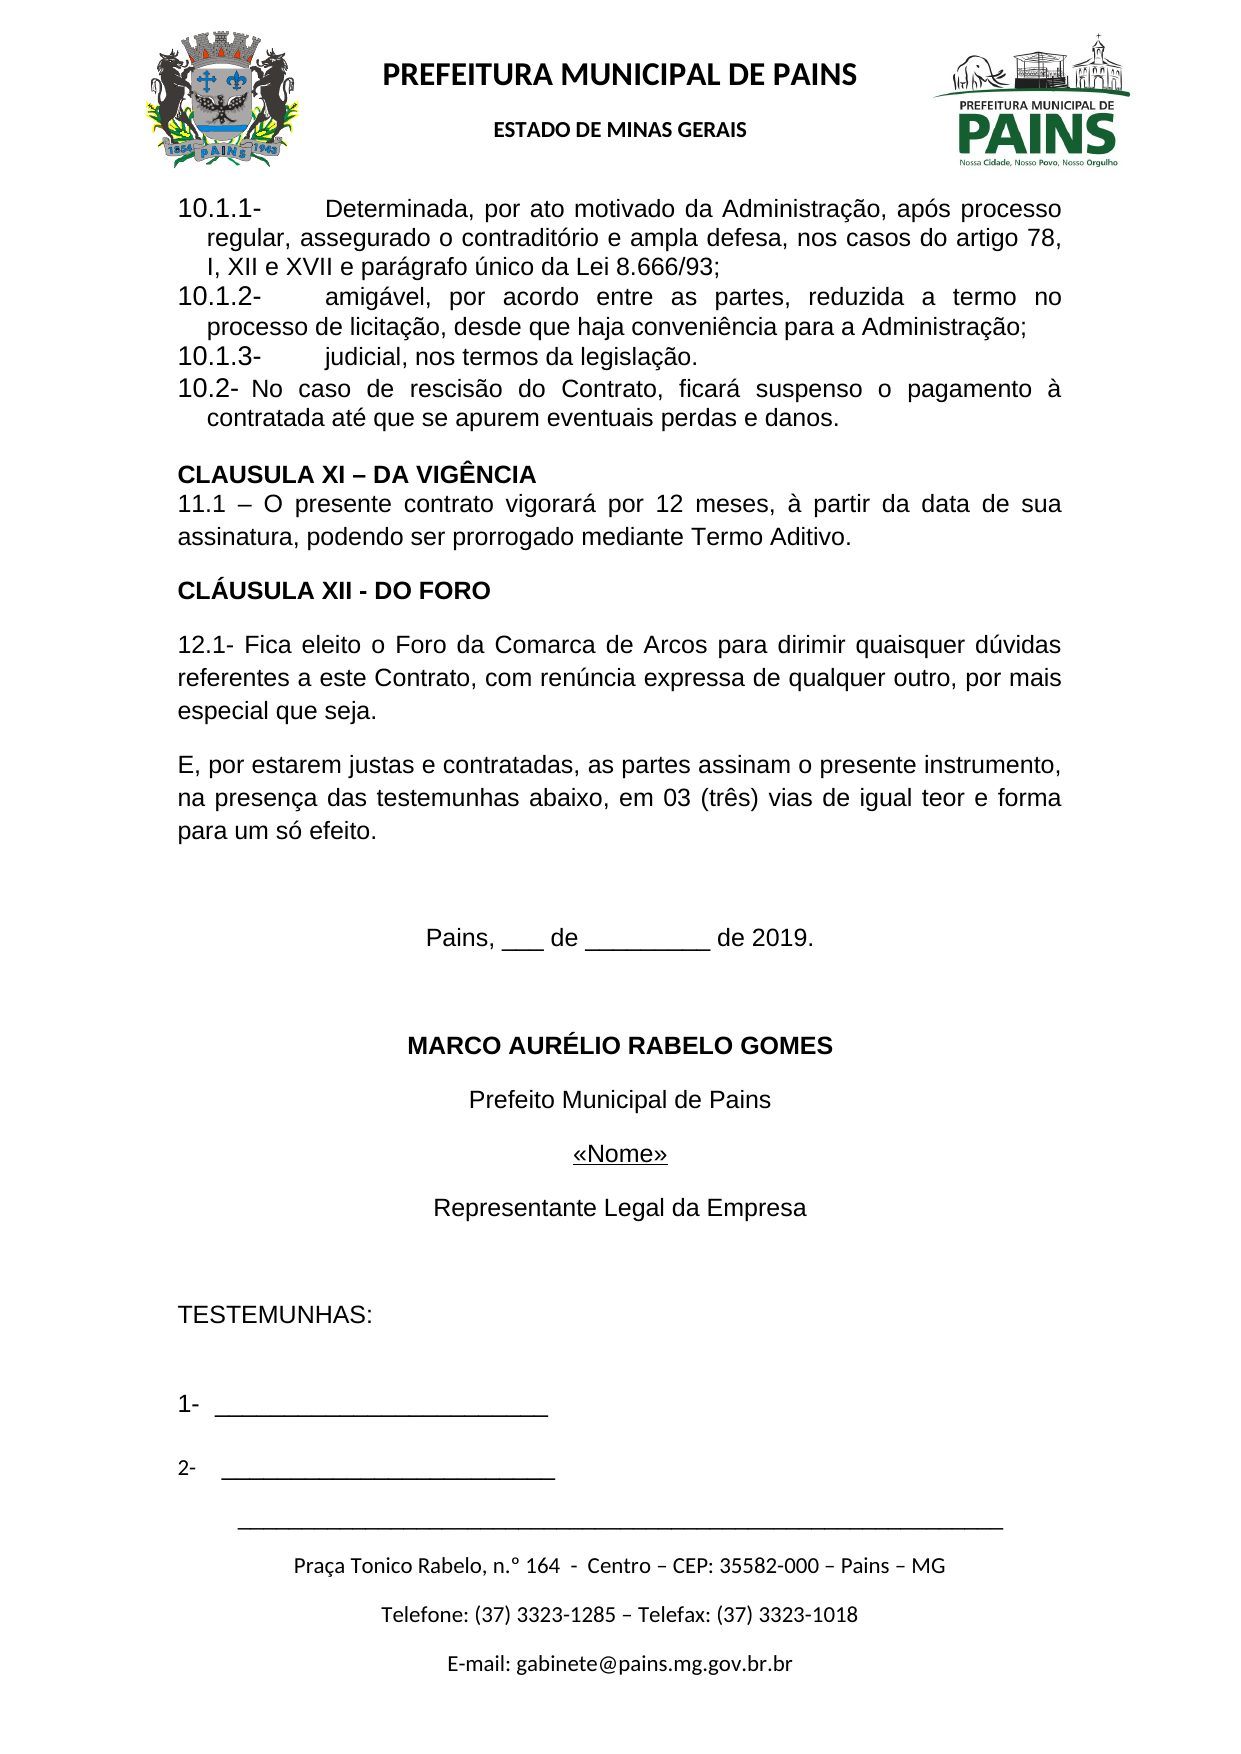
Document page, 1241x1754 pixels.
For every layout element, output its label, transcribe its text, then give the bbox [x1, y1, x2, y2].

list ________________________ [177, 1452, 1063, 1481]
text CLÁUSULA XII - DO FORO [177, 576, 1063, 605]
text Prefeito Municipal de Pains [177, 1085, 1063, 1114]
subtitle CLAUSULA XI – DA VIGÊNCIA [177, 460, 1063, 489]
text Pains, ___ de _________ de 2019. [177, 923, 1063, 952]
list Determinada, por ato motivado da Administração, após processo regular, assegurado o contraditório e ampla defesa, nos casos do artigo 78, I, XII e XVII e parágrafo único da Lei 8.666/93; [177, 192, 1063, 280]
text Representante Legal da Empresa [177, 1193, 1063, 1221]
list amigável, por acordo entre as partes, reduzida a termo no processo de licitação, desde que haja conveniência para a Administração; [177, 280, 1063, 340]
text 12.1- Fica eleito o Foro da Comarca de Arcos para dirimir quaisquer dúvidas referentes a este Contrato, com renúncia expressa de qualquer outro, por mais especial que seja. [177, 630, 1063, 724]
text MARCO AURÉLIO RABELO GOMES [177, 1031, 1063, 1060]
picture [929, 28, 1143, 176]
text 11.1 – O presente contrato vigorará por 12 meses, à partir da data de sua assinatura, podendo ser prorrogado mediante Termo Aditivo. [177, 489, 1063, 551]
list No caso de rescisão do Contrato, ficará suspenso o pagamento à contratada até que se apurem eventuais perdas e danos. [177, 372, 1063, 432]
text E, por estarem justas e contratadas, as partes assinam o presente instrumento, na presença das testemunhas abaixo, em 03 (três) vias de igual teor e forma para um só efeito. [177, 750, 1063, 844]
list ________________________ [177, 1389, 1063, 1418]
list judicial, nos termos da legislação. [177, 340, 1063, 372]
text «Nome» [177, 1139, 1063, 1168]
text TESTEMUNHAS: [177, 1300, 1063, 1329]
